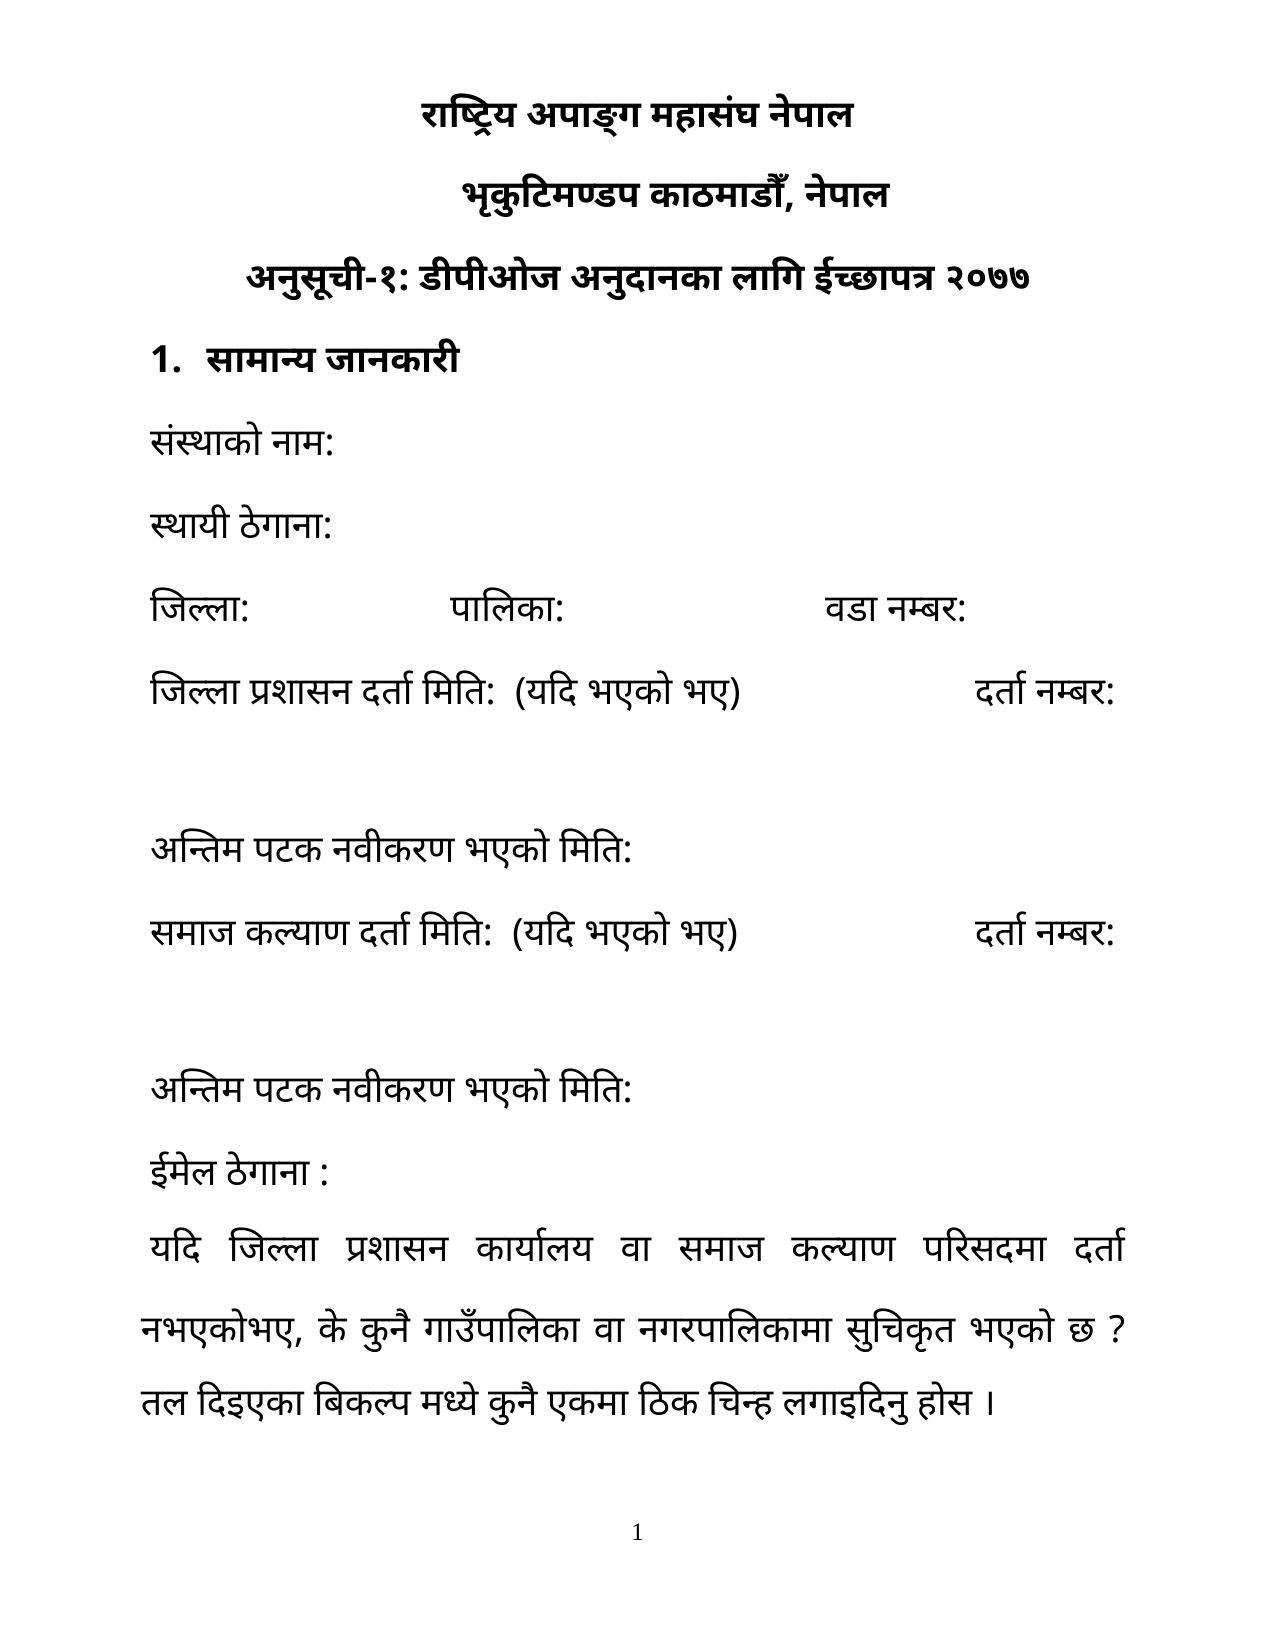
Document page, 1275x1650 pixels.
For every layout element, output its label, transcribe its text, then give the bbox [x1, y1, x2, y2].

list यदि जिल्ला प्रशासन कार्यालय वा समाज कल्याण परिसदमा दर्ता नभएकोभए, के कुनै गाउँपालिका वा नगरपालिकामा सुचिकृत भएको छ ? तल दिइएका बिकल्प मध्ये कुनै एकमा ठिक चिन्ह लगाइदिनु होस । [141, 1228, 1125, 1431]
list अन्तिम पटक नवीकरण भएको मिति: [150, 1062, 1125, 1117]
list संस्थाको नाम: [150, 416, 1125, 471]
list समाज कल्याण दर्ता मिति: (यदि भएको भए) दर्ता नम्बर: [150, 905, 1125, 1037]
list जिल्ला: पालिका: वडा नम्बर: [150, 582, 1125, 637]
text भृकुटिमण्डप काठमाडौँ, नेपाल [225, 167, 1125, 222]
list सामान्य जानकारी [150, 333, 1125, 388]
text राष्ट्रिय अपाङ्ग महासंघ नेपाल [150, 94, 1125, 143]
text अनुसूची-१: डीपीओज अनुदानका लागि ईच्छापत्र २०७७ [150, 250, 1125, 305]
list अन्तिम पटक नवीकरण भएको मिति: [150, 822, 1125, 877]
list ईमेल ठेगाना : [150, 1145, 1125, 1200]
list जिल्ला प्रशासन दर्ता मिति: (यदि भएको भए) दर्ता नम्बर: [150, 664, 1125, 796]
list स्थायी ठेगाना: [150, 499, 1125, 554]
